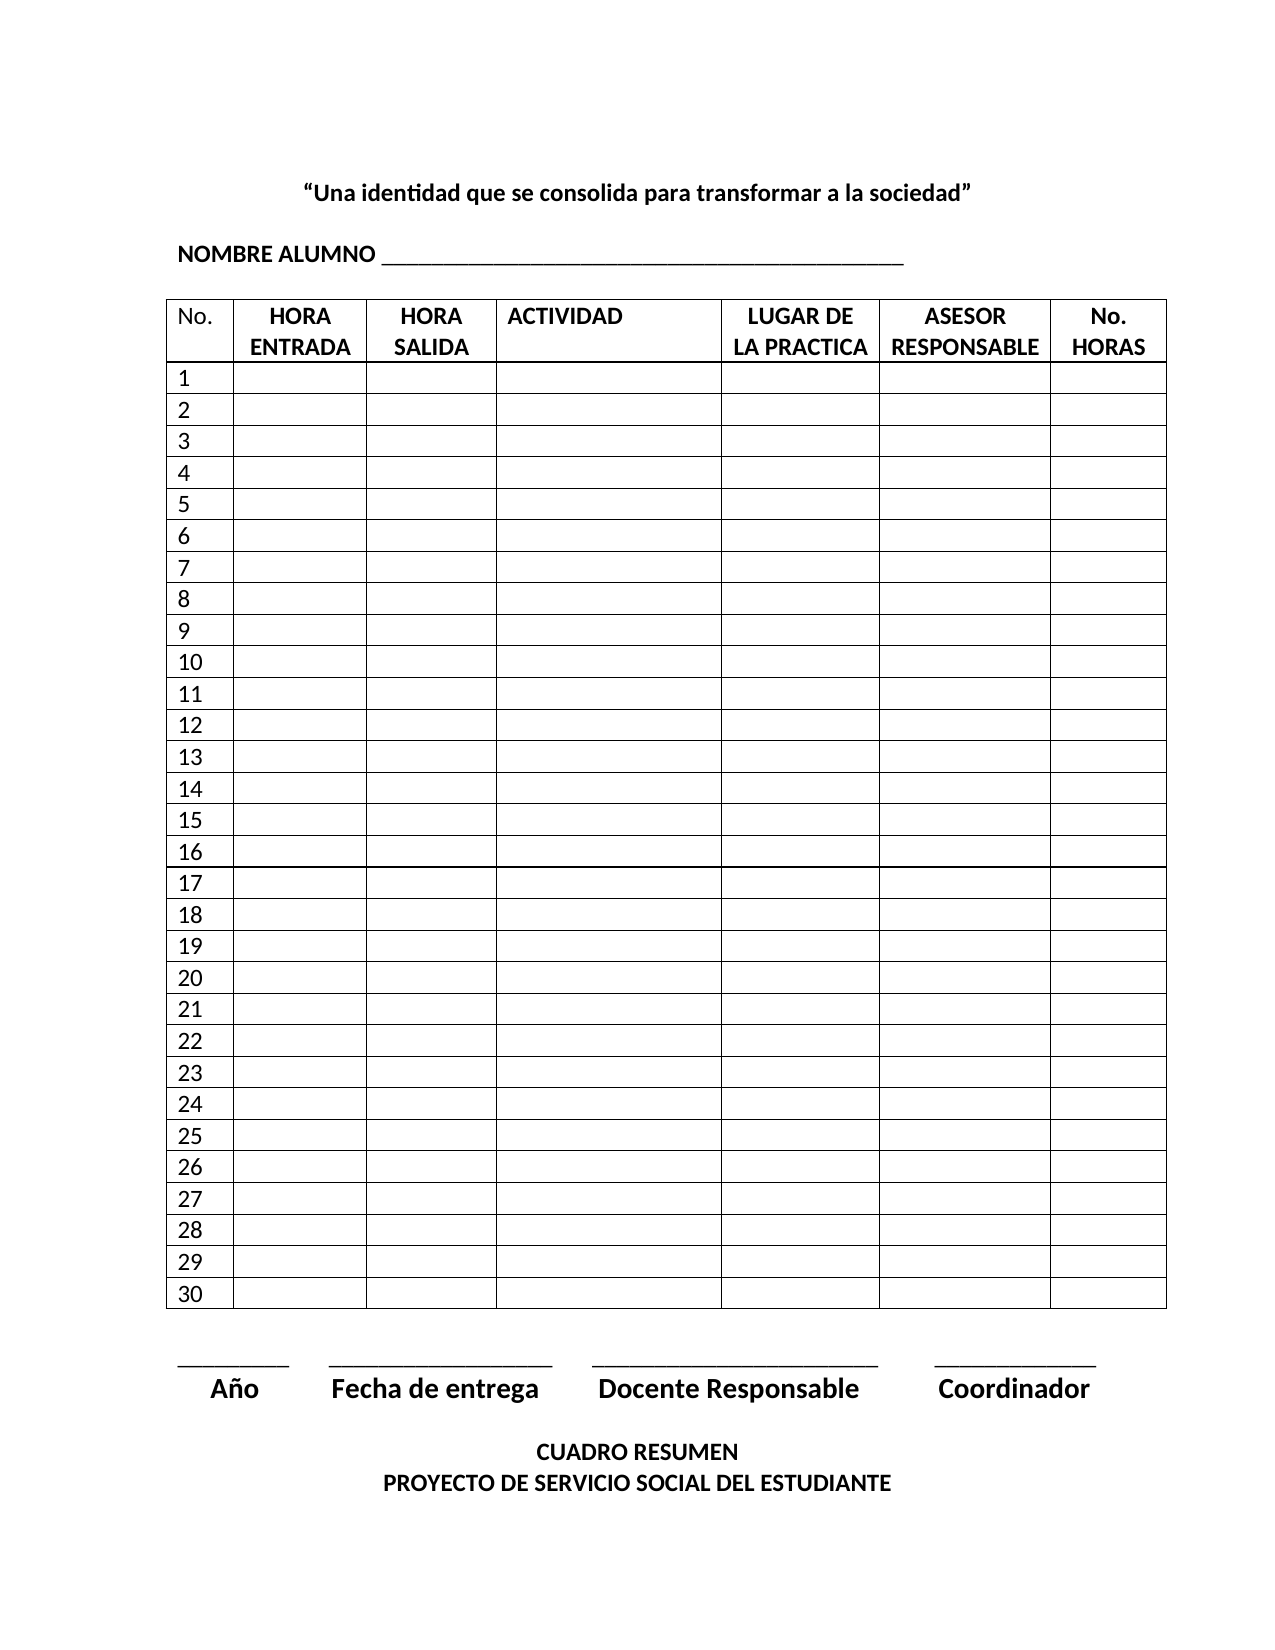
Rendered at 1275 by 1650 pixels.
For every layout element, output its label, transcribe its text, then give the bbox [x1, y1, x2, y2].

table_cell [367, 899, 496, 929]
table_cell [722, 1278, 879, 1308]
table_cell 11 [167, 678, 233, 708]
table_cell [1051, 615, 1166, 645]
table_cell 12 [167, 710, 233, 740]
table_cell [880, 710, 1050, 740]
table_cell [367, 741, 496, 772]
table_cell [1051, 646, 1166, 677]
table_cell [234, 457, 366, 488]
table_cell [880, 1215, 1050, 1245]
table_cell [722, 1025, 879, 1056]
table_cell [497, 962, 721, 993]
table_cell [367, 1278, 496, 1308]
table_cell [497, 1120, 721, 1150]
table_cell [1051, 552, 1166, 582]
table_cell [1051, 1025, 1166, 1056]
table_cell [497, 1278, 721, 1308]
table_cell 24 [167, 1088, 233, 1119]
table_cell 21 [167, 994, 233, 1024]
table_cell [880, 1025, 1050, 1056]
table_cell [234, 931, 366, 961]
table_cell [497, 804, 721, 835]
table_cell [234, 836, 366, 866]
table_cell 29 [167, 1246, 233, 1277]
table_cell [880, 741, 1050, 772]
table_cell [1051, 868, 1166, 898]
table_cell [880, 1278, 1050, 1308]
table_cell [367, 931, 496, 961]
table_cell [234, 583, 366, 614]
table_cell [367, 489, 496, 519]
table_header No. [167, 300, 233, 361]
table_cell [497, 1088, 721, 1119]
table_cell [880, 931, 1050, 961]
table_cell [722, 520, 879, 551]
table_cell 17 [167, 868, 233, 898]
table_cell [497, 1215, 721, 1245]
table_cell [367, 520, 496, 551]
table_cell [722, 1183, 879, 1213]
table_cell [722, 678, 879, 708]
table_cell [497, 1151, 721, 1182]
table_cell [880, 552, 1050, 582]
table_cell [880, 773, 1050, 803]
table_cell [880, 1120, 1050, 1150]
table_cell [497, 678, 721, 708]
table_cell [497, 646, 721, 677]
table_cell [722, 1057, 879, 1087]
table_cell [722, 899, 879, 929]
table_cell 9 [167, 615, 233, 645]
table_header ASESOR RESPONSABLE [880, 300, 1050, 361]
table_cell [234, 489, 366, 519]
table_cell [497, 741, 721, 772]
table_cell 5 [167, 489, 233, 519]
table_cell [722, 1246, 879, 1277]
table_cell [367, 363, 496, 393]
table_cell [880, 583, 1050, 614]
table_cell 20 [167, 962, 233, 993]
table_cell 25 [167, 1120, 233, 1150]
table_cell [234, 1278, 366, 1308]
table_cell [497, 836, 721, 866]
table_cell [497, 426, 721, 456]
table_cell [722, 426, 879, 456]
table_cell [722, 994, 879, 1024]
table_cell [234, 1246, 366, 1277]
table_cell 13 [167, 741, 233, 772]
table_cell [367, 615, 496, 645]
table_cell 10 [167, 646, 233, 677]
table_cell [367, 1025, 496, 1056]
table_cell [367, 836, 496, 866]
table_cell [497, 457, 721, 488]
table_cell [722, 1120, 879, 1150]
table_cell [1051, 1278, 1166, 1308]
table_cell [497, 1246, 721, 1277]
table_header HORA ENTRADA [234, 300, 366, 361]
table_cell [497, 615, 721, 645]
table_cell [722, 615, 879, 645]
table_cell [880, 678, 1050, 708]
table_cell [1051, 962, 1166, 993]
table_cell [234, 394, 366, 424]
table_cell [234, 868, 366, 898]
table_cell [497, 994, 721, 1024]
table_cell [722, 552, 879, 582]
table_cell [1051, 1183, 1166, 1213]
table_cell [722, 804, 879, 835]
table_cell [367, 1088, 496, 1119]
table_cell [1051, 899, 1166, 929]
table_cell [1051, 489, 1166, 519]
table_header LUGAR DE LA PRACTICA [722, 300, 879, 361]
table_cell [880, 394, 1050, 424]
table_cell [1051, 1215, 1166, 1245]
table_cell 26 [167, 1151, 233, 1182]
text PROYECTO DE SERVICIO SOCIAL DEL ESTUDIANTE [177, 1467, 1098, 1497]
table_cell [367, 457, 496, 488]
table_cell [234, 552, 366, 582]
table_cell [880, 836, 1050, 866]
table_cell [722, 394, 879, 424]
table_cell [1051, 1151, 1166, 1182]
table_cell [722, 583, 879, 614]
table_cell 22 [167, 1025, 233, 1056]
table_cell [497, 489, 721, 519]
table_cell [234, 426, 366, 456]
table_cell [1051, 710, 1166, 740]
table_cell [1051, 394, 1166, 424]
table_cell 16 [167, 836, 233, 866]
text _________ __________________ _______________________ _____________ [177, 1340, 1098, 1370]
table_cell [367, 552, 496, 582]
table_cell [234, 646, 366, 677]
table_cell [367, 994, 496, 1024]
table_cell [234, 899, 366, 929]
table_cell [497, 1025, 721, 1056]
table_cell [880, 1057, 1050, 1087]
table_cell [722, 836, 879, 866]
table_header ACTIVIDAD [497, 300, 721, 361]
table_cell 2 [167, 394, 233, 424]
table_cell [722, 1151, 879, 1182]
table_cell 19 [167, 931, 233, 961]
table_cell [367, 773, 496, 803]
table_cell [367, 962, 496, 993]
table_cell [497, 931, 721, 961]
text NOMBRE ALUMNO __________________________________________ [177, 238, 1098, 269]
table_cell [1051, 804, 1166, 835]
table_cell [1051, 1088, 1166, 1119]
table_cell [1051, 1120, 1166, 1150]
table_cell [367, 1120, 496, 1150]
table_cell 28 [167, 1215, 233, 1245]
table_cell 23 [167, 1057, 233, 1087]
table_cell [722, 741, 879, 772]
table_cell [234, 804, 366, 835]
table_cell [234, 1025, 366, 1056]
table_cell [367, 426, 496, 456]
table_cell 6 [167, 520, 233, 551]
table_cell [1051, 520, 1166, 551]
table_cell [722, 931, 879, 961]
table_cell [234, 363, 366, 393]
table_cell [880, 457, 1050, 488]
table_cell [1051, 741, 1166, 772]
table_cell [722, 1088, 879, 1119]
table_cell [722, 363, 879, 393]
table_cell [1051, 426, 1166, 456]
table_cell [880, 1246, 1050, 1277]
table_cell [1051, 773, 1166, 803]
table_cell [1051, 931, 1166, 961]
table_cell [880, 489, 1050, 519]
table_cell [234, 1151, 366, 1182]
table_cell [367, 1057, 496, 1087]
table_cell 27 [167, 1183, 233, 1213]
table_cell [880, 868, 1050, 898]
table_cell [234, 994, 366, 1024]
table_cell [367, 1246, 496, 1277]
text Año Fecha de entrega Docente Responsable Coordinador [177, 1370, 1098, 1406]
table_cell [497, 899, 721, 929]
table_cell [880, 899, 1050, 929]
table_cell [1051, 836, 1166, 866]
table_header HORA SALIDA [367, 300, 496, 361]
table_cell [1051, 457, 1166, 488]
table_cell 1 [167, 363, 233, 393]
table_cell [234, 773, 366, 803]
table_cell [880, 1183, 1050, 1213]
table_cell [497, 552, 721, 582]
table_cell [497, 520, 721, 551]
table_cell [722, 962, 879, 993]
table_cell [234, 1215, 366, 1245]
table_cell [497, 773, 721, 803]
table_cell [367, 868, 496, 898]
table_cell [1051, 583, 1166, 614]
table_cell [880, 363, 1050, 393]
table_cell [880, 520, 1050, 551]
table_cell [367, 646, 496, 677]
table_cell [497, 394, 721, 424]
table_cell [1051, 1246, 1166, 1277]
table_cell [880, 804, 1050, 835]
table_cell [367, 1151, 496, 1182]
table_cell [234, 1057, 366, 1087]
table_cell [497, 710, 721, 740]
table_cell [880, 994, 1050, 1024]
text “Una identidad que se consolida para transformar a la sociedad” [177, 177, 1098, 208]
table_cell [722, 710, 879, 740]
table_cell [722, 457, 879, 488]
table_cell 3 [167, 426, 233, 456]
table_cell [234, 1183, 366, 1213]
table_cell 14 [167, 773, 233, 803]
table_cell [234, 1120, 366, 1150]
table_cell [722, 868, 879, 898]
table_cell 30 [167, 1278, 233, 1308]
table_cell [367, 583, 496, 614]
table_cell [722, 646, 879, 677]
table_cell [234, 962, 366, 993]
table_cell [880, 646, 1050, 677]
table_cell [234, 615, 366, 645]
table_cell [367, 804, 496, 835]
table_cell [497, 363, 721, 393]
table_cell [497, 1183, 721, 1213]
table_cell [1051, 678, 1166, 708]
table_cell 4 [167, 457, 233, 488]
table_cell [367, 678, 496, 708]
table_cell [497, 1057, 721, 1087]
table_cell [722, 1215, 879, 1245]
table_cell [880, 1088, 1050, 1119]
table_cell 15 [167, 804, 233, 835]
table_cell [367, 394, 496, 424]
text CUADRO RESUMEN [177, 1436, 1098, 1467]
table_cell [880, 426, 1050, 456]
table_header No. HORAS [1051, 300, 1166, 361]
table_cell [367, 1215, 496, 1245]
table_cell 18 [167, 899, 233, 929]
table_cell [1051, 1057, 1166, 1087]
table_cell [880, 615, 1050, 645]
table_cell [1051, 994, 1166, 1024]
table_cell [234, 1088, 366, 1119]
table_cell [497, 868, 721, 898]
table_cell [234, 710, 366, 740]
table_cell [234, 520, 366, 551]
table_cell [234, 678, 366, 708]
table_cell [234, 741, 366, 772]
table_cell [880, 1151, 1050, 1182]
table_cell [367, 1183, 496, 1213]
table_cell 8 [167, 583, 233, 614]
table_cell [880, 962, 1050, 993]
table_cell [722, 773, 879, 803]
table_cell [497, 583, 721, 614]
table_cell [367, 710, 496, 740]
table_cell [1051, 363, 1166, 393]
table_cell 7 [167, 552, 233, 582]
table_cell [722, 489, 879, 519]
